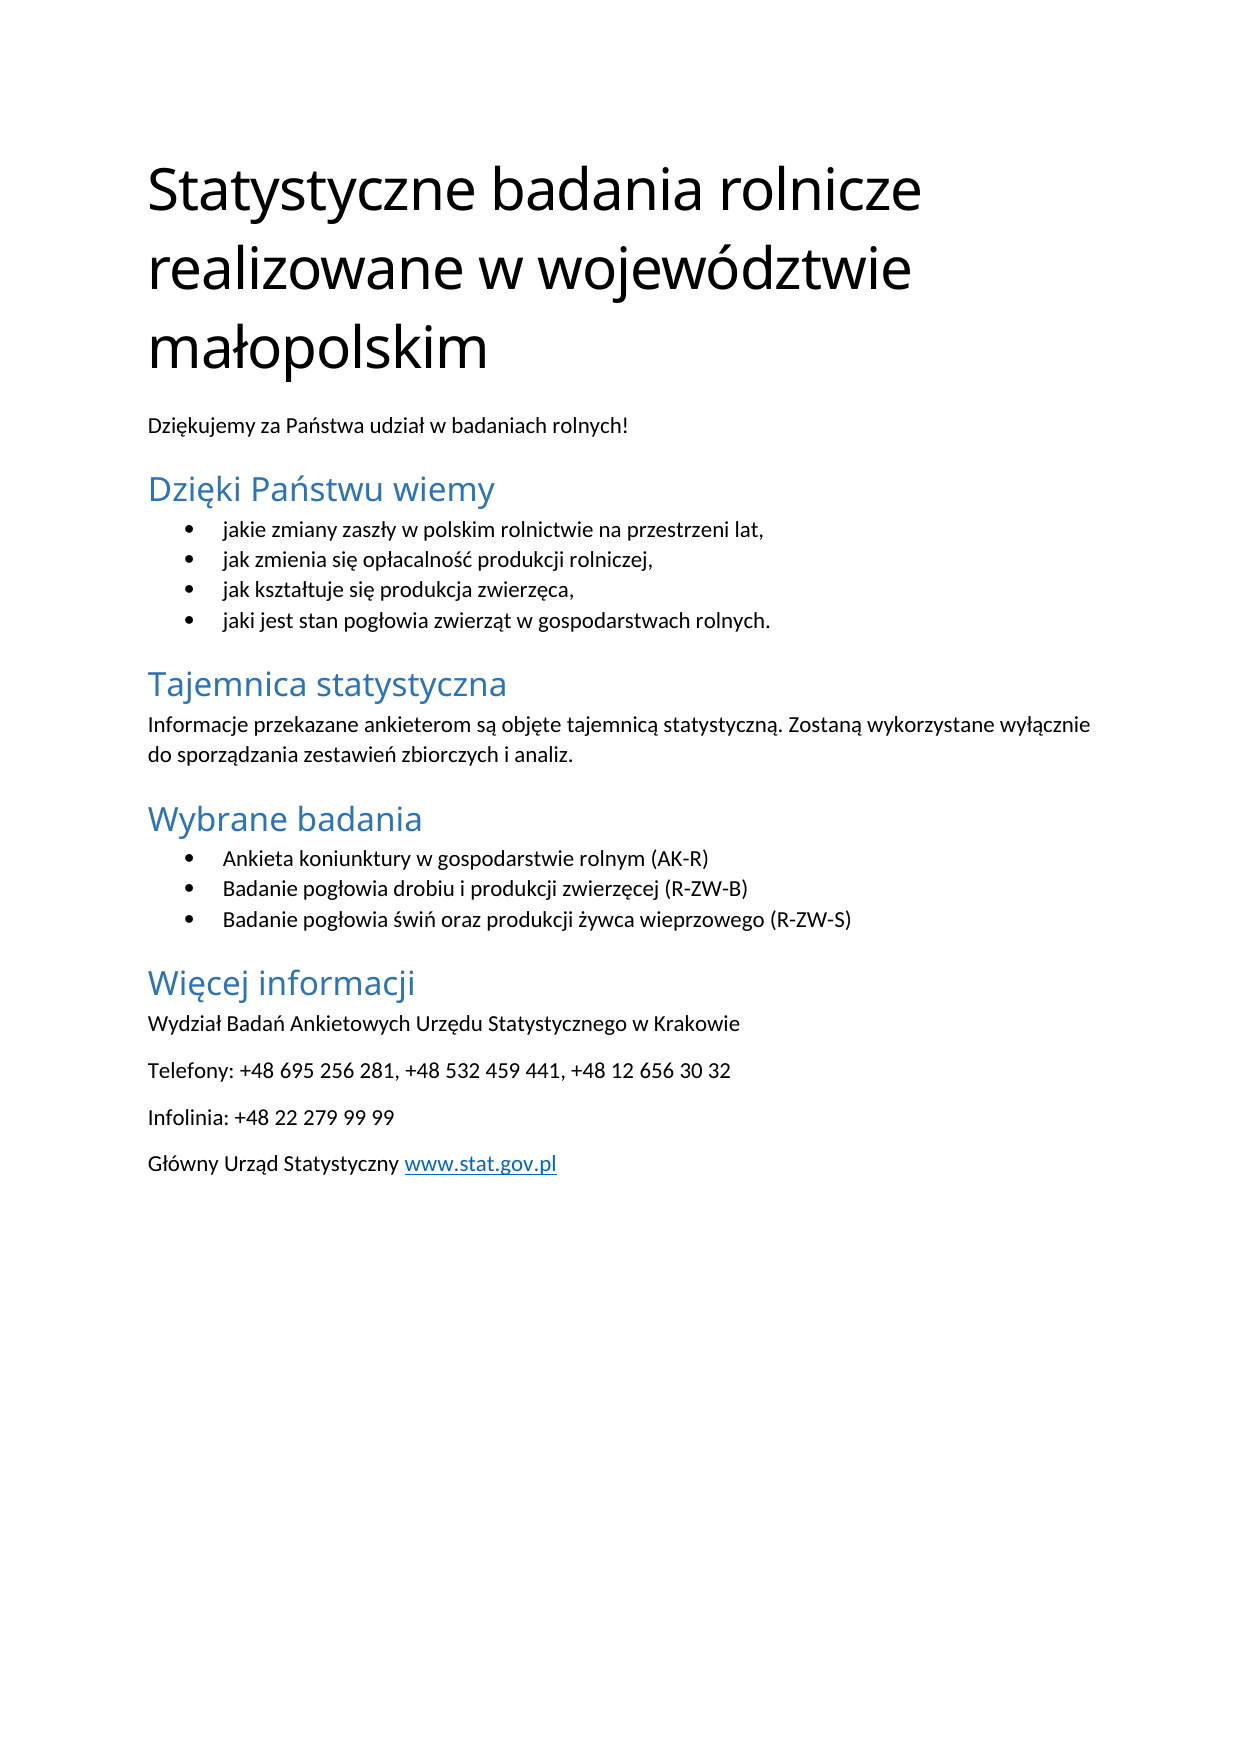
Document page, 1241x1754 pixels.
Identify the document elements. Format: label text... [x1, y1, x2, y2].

text Telefony: +48 695 256 281, +48 532 459 441, +48 12 656 30 32 [148, 1056, 1093, 1084]
list jak zmienia się opłacalność produkcji rolniczej, [185, 545, 1093, 573]
subtitle Wybrane badania [148, 795, 1093, 841]
text Infolinia: +48 22 279 99 99 [148, 1103, 1093, 1131]
text Informacje przekazane ankieterom są objęte tajemnicą statystyczną. Zostaną wykorzystane wyłącznie do sporządzania zestawień zbiorczych i analiz. [148, 710, 1093, 768]
title Statystyczne badania rolnicze realizowane w województwie małopolskim [148, 148, 1093, 386]
list jak kształtuje się produkcja zwierzęca, [185, 576, 1093, 604]
subtitle Tajemnica statystyczna [148, 661, 1093, 706]
list Badanie pogłowia świń oraz produkcji żywca wieprzowego (R-ZW-S) [185, 905, 1093, 933]
list Ankieta koniunktury w gospodarstwie rolnym (AK-R) [185, 844, 1093, 872]
list jakie zmiany zaszły w polskim rolnictwie na przestrzeni lat, [185, 515, 1093, 543]
text Dziękujemy za Państwa udział w badaniach rolnych! [148, 411, 1093, 439]
list Badanie pogłowia drobiu i produkcji zwierzęcej (R-ZW-B) [185, 874, 1093, 903]
list jaki jest stan pogłowia zwierząt w gospodarstwach rolnych. [185, 606, 1093, 634]
text Wydział Badań Ankietowych Urzędu Statystycznego w Krakowie [148, 1009, 1093, 1037]
subtitle Dzięki Państwu wiemy [148, 466, 1093, 512]
text Główny Urząd Statystyczny www.stat.gov.pl [148, 1149, 1093, 1178]
subtitle Więcej informacji [148, 960, 1093, 1005]
